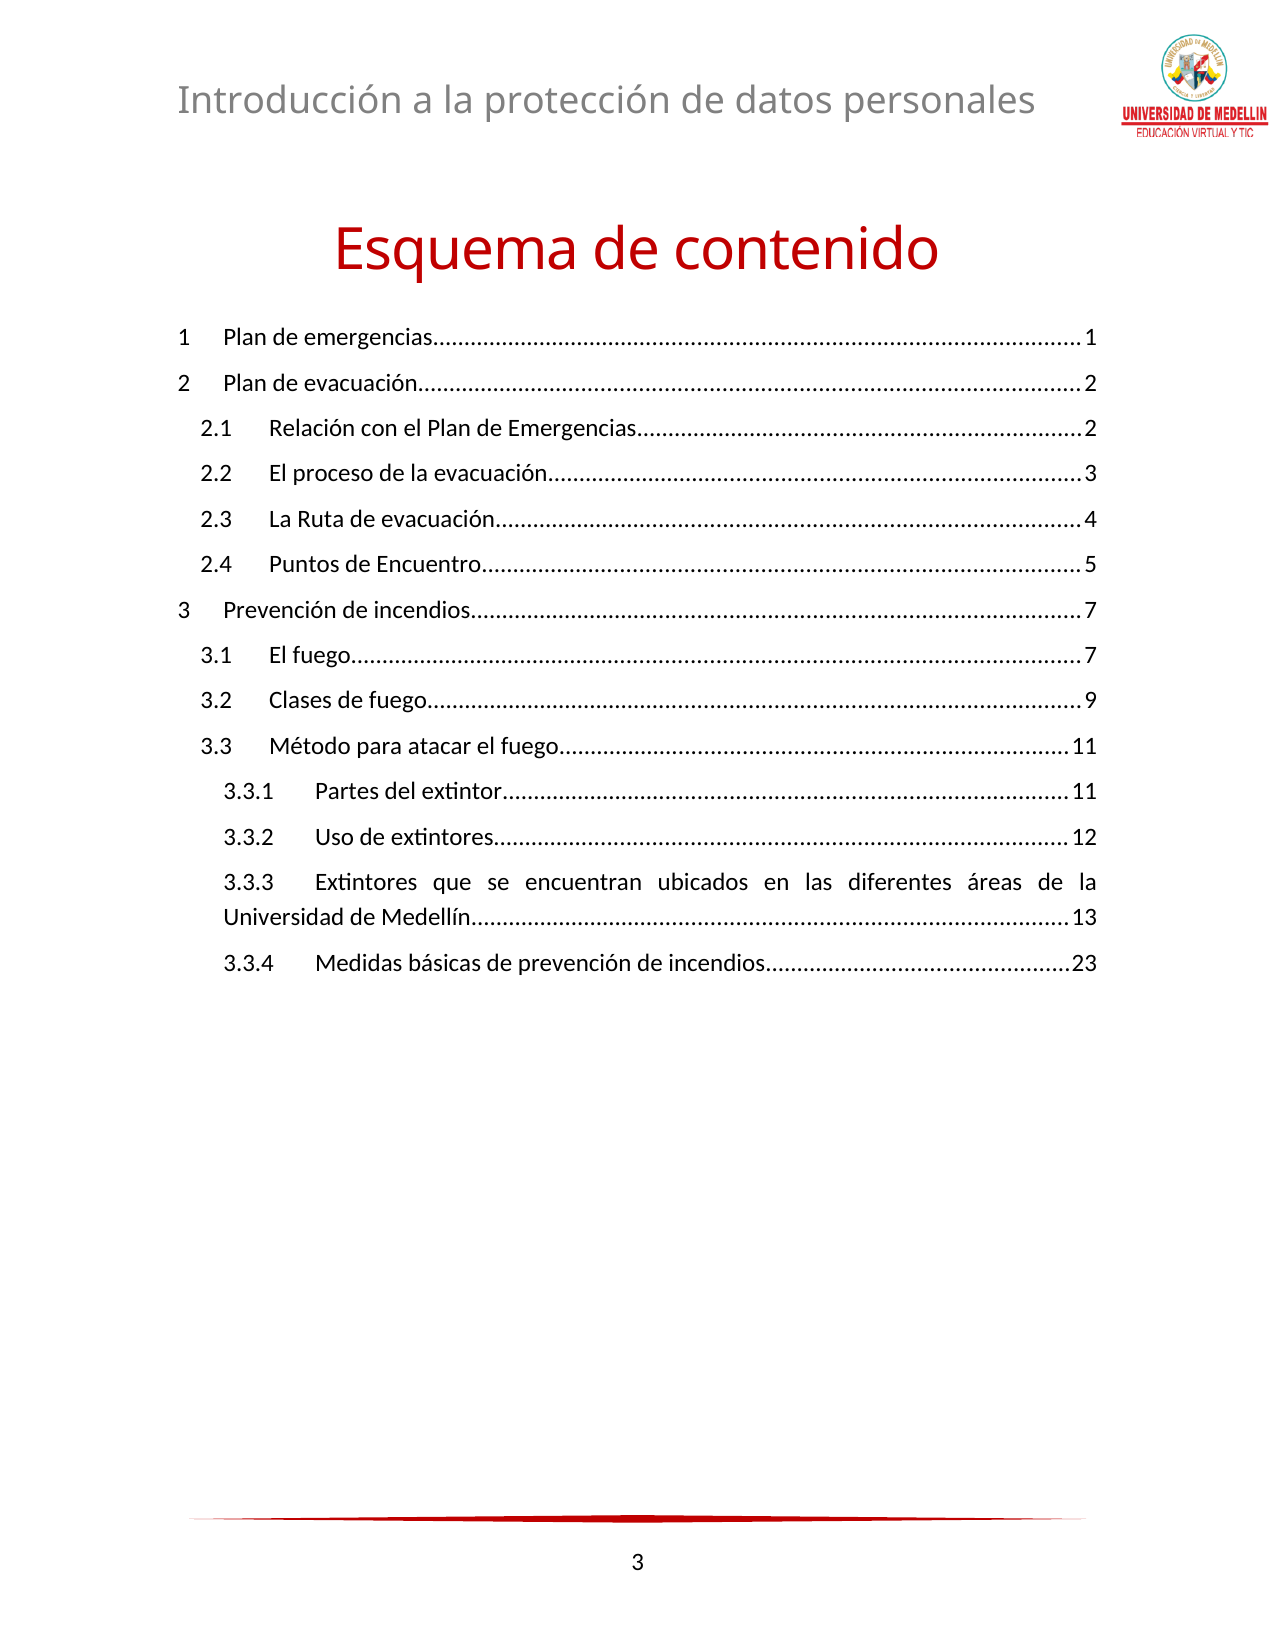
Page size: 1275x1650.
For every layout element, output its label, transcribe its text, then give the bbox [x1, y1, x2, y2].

text 3.3.1 Partes del extintor 11 [223, 775, 1098, 806]
text 3 Prevención de incendios 7 [177, 594, 1098, 624]
text 2.4 Puntos de Encuentro 5 [200, 548, 1098, 579]
text 3.1 El fuego 7 [200, 639, 1098, 670]
text 1 Plan de emergencias 1 [177, 321, 1098, 352]
text 3.2 Clases de fuego 9 [200, 684, 1098, 715]
text 3.3 Método para atacar el fuego 11 [200, 730, 1098, 761]
text 2.3 La Ruta de evacuación 4 [200, 503, 1098, 533]
text 2.2 El proceso de la evacuación 3 [200, 457, 1098, 488]
text 2.1 Relación con el Plan de Emergencias 2 [200, 412, 1098, 443]
text 3.3.3 Extintores que se encuentran ubicados en las diferentes áreas de la Universidad de Medellín 13 [223, 866, 1098, 932]
text 3.3.4 Medidas básicas de prevención de incendios 23 [223, 947, 1098, 977]
text 2 Plan de evacuación 2 [177, 367, 1098, 397]
picture [1116, 29, 1270, 137]
title Esquema de contenido [177, 207, 1098, 286]
text 3.3.2 Uso de extintores 12 [223, 821, 1098, 851]
